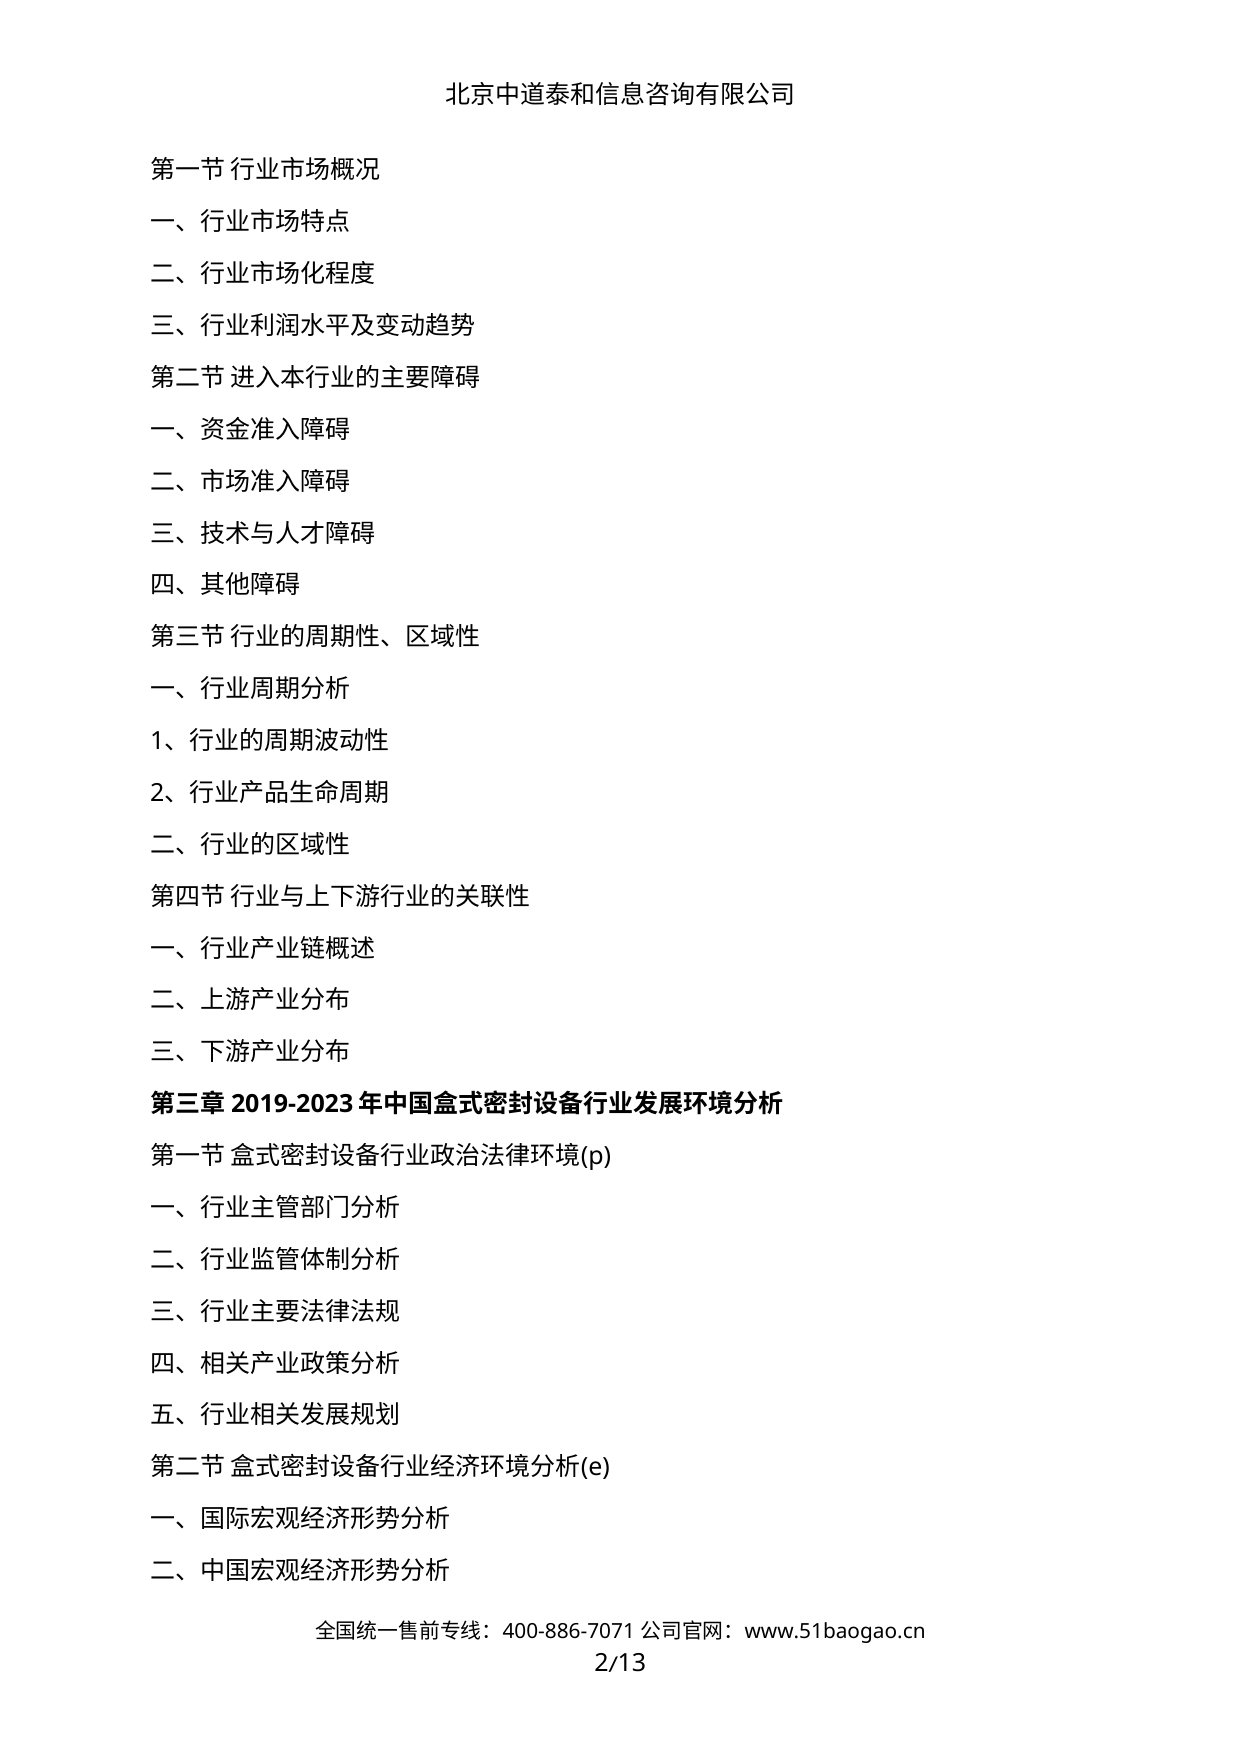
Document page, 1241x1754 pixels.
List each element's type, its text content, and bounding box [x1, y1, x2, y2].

text 一、国际宏观经济形势分析 [150, 1499, 1090, 1535]
text 第二节 盒式密封设备行业经济环境分析(e) [150, 1447, 1090, 1483]
text 第三章 2019-2023年中国盒式密封设备行业发展环境分析 [150, 1084, 1090, 1120]
text 1、行业的周期波动性 [150, 721, 1090, 757]
text 一、行业市场特点 [150, 202, 1090, 238]
text 二、行业的区域性 [150, 824, 1090, 861]
text 第一节 行业市场概况 [150, 150, 1090, 186]
text 四、其他障碍 [150, 565, 1090, 601]
text 第四节 行业与上下游行业的关联性 [150, 876, 1090, 912]
text 第二节 进入本行业的主要障碍 [150, 357, 1090, 394]
text 一、行业主管部门分析 [150, 1187, 1090, 1224]
text 五、行业相关发展规划 [150, 1395, 1090, 1431]
text 三、行业利润水平及变动趋势 [150, 306, 1090, 342]
text 二、市场准入障碍 [150, 461, 1090, 497]
text 四、相关产业政策分析 [150, 1343, 1090, 1379]
text 2、行业产品生命周期 [150, 772, 1090, 809]
text 一、行业周期分析 [150, 669, 1090, 705]
text 一、资金准入障碍 [150, 409, 1090, 446]
text 二、上游产业分布 [150, 980, 1090, 1016]
text 第三节 行业的周期性、区域性 [150, 617, 1090, 653]
text 二、行业监管体制分析 [150, 1239, 1090, 1276]
text 三、行业主要法律法规 [150, 1291, 1090, 1327]
text 三、下游产业分布 [150, 1032, 1090, 1068]
text 一、行业产业链概述 [150, 928, 1090, 964]
text 三、技术与人才障碍 [150, 513, 1090, 549]
text 第一节 盒式密封设备行业政治法律环境(p) [150, 1136, 1090, 1172]
text 二、中国宏观经济形势分析 [150, 1551, 1090, 1587]
text 二、行业市场化程度 [150, 254, 1090, 290]
